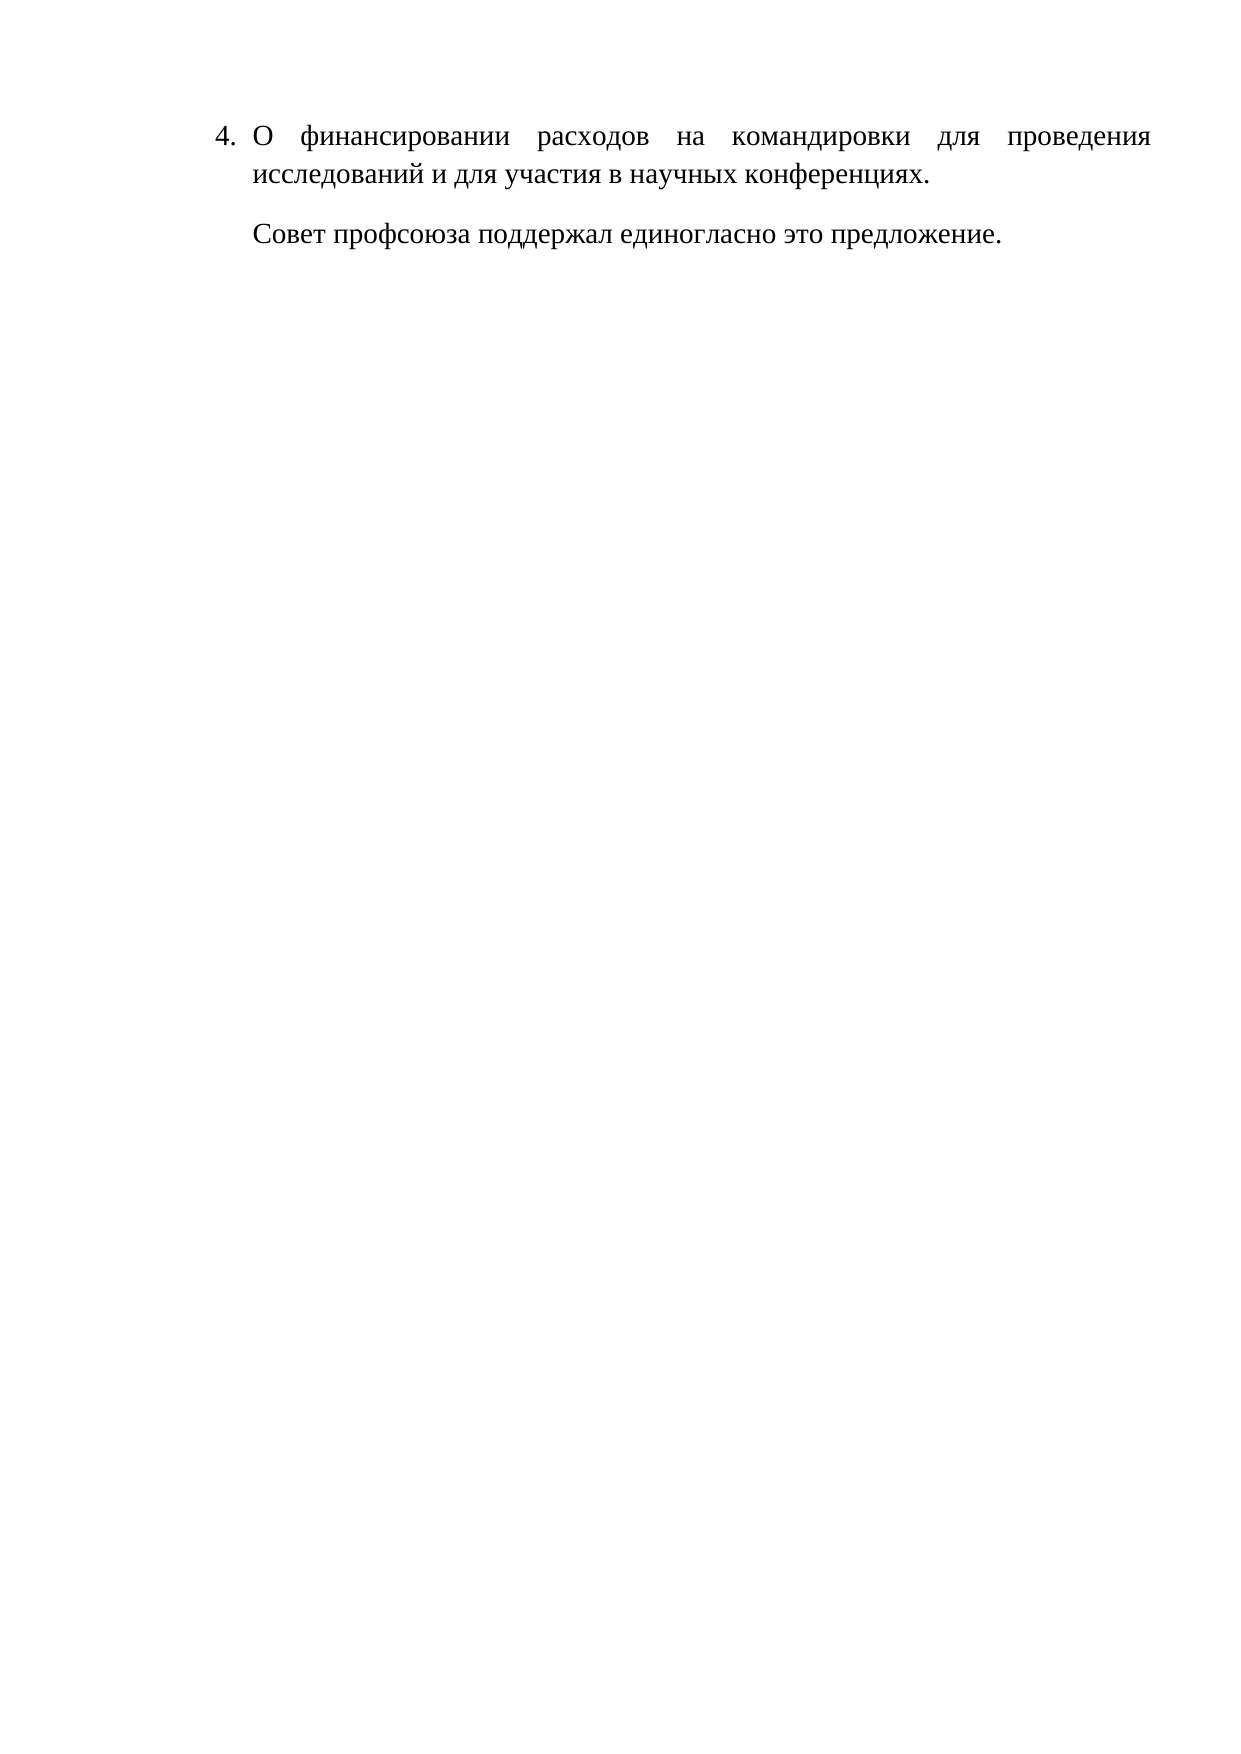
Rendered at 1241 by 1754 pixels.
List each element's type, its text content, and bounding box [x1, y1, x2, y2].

list О финансировании расходов на командировки для проведения исследований и для участия в научных конференциях. [215, 118, 1152, 190]
list Совет профсоюза поддержал единогласно это предложение. [252, 216, 1152, 249]
